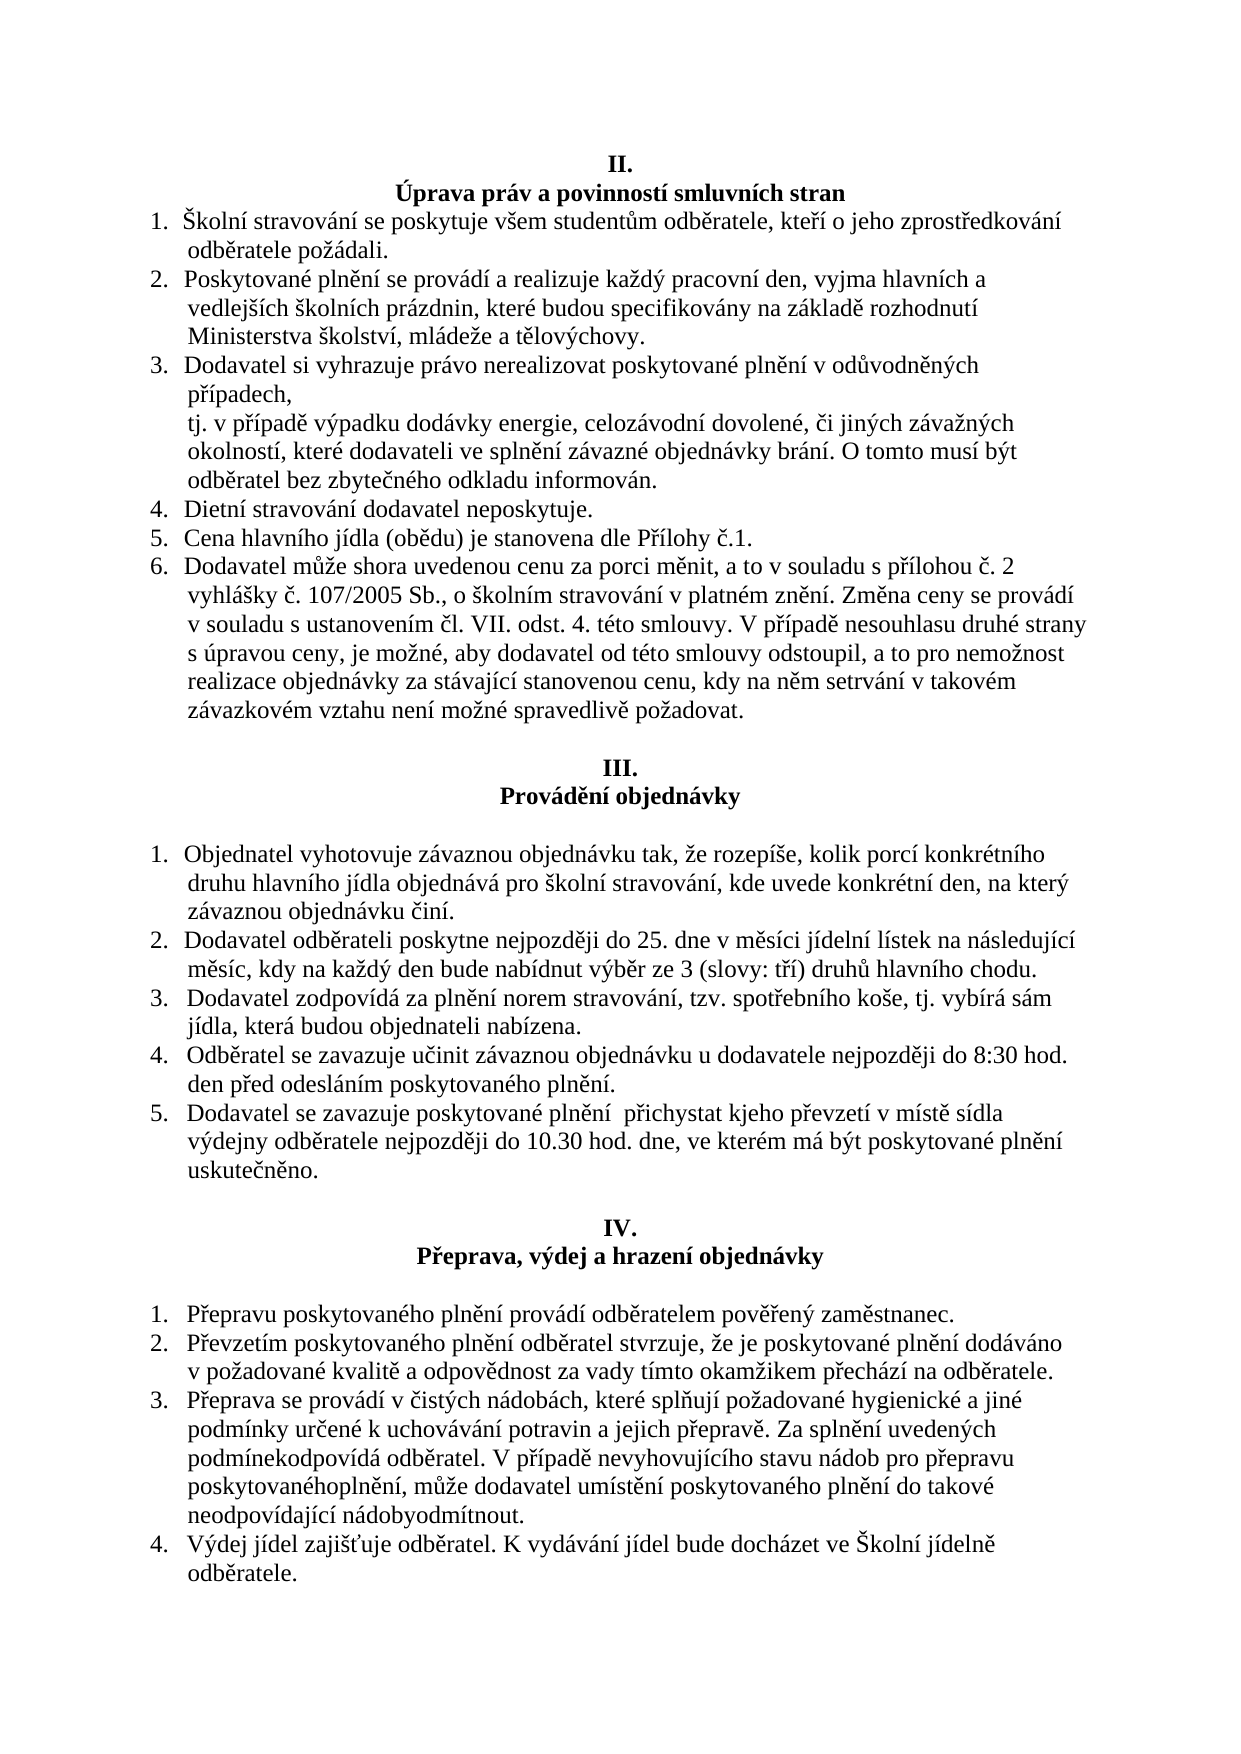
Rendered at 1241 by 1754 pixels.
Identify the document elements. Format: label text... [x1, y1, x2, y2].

text 3. Přeprava se provádí v čistých nádobách, které splňují požadované hygienické a jiné podmínky určené k uchovávání potravin a jejich přepravě. Za splnění uvedených podmínekodpovídá odběratel. V případě nevyhovujícího stavu nádob pro přepravu poskytovanéhoplnění, může dodavatel umístění poskytovaného plnění do takové neodpovídající nádobyodmítnout. [150, 1385, 1090, 1529]
text 4. Odběratel se zavazuje učinit závaznou objednávku u dodavatele nejpozději do 8:30 hod. den před odesláním poskytovaného plnění. [150, 1040, 1090, 1098]
text Provádění objednávky [150, 781, 1090, 810]
text 2. Dodavatel odběrateli poskytne nejpozději do 25. dne v měsíci jídelní lístek na následující měsíc, kdy na každý den bude nabídnut výběr ze 3 (slovy: tří) druhů hlavního chodu. [150, 925, 1090, 983]
text 6. Dodavatel může shora uvedenou cenu za porci měnit, a to v souladu s přílohou č. 2 vyhlášky č. 107/2005 Sb., o školním stravování v platném znění. Změna ceny se provádí v souladu s ustanovením čl. VII. odst. 4. této smlouvy. V případě nesouhlasu druhé strany s úpravou ceny, je možné, aby dodavatel od této smlouvy odstoupil, a to pro nemožnost realizace objednávky za stávající stanovenou cenu, kdy na něm setrvání v takovém závazkovém vztahu není možné spravedlivě požadovat. [150, 551, 1090, 724]
text Úprava práv a povinností smluvních stran [150, 178, 1090, 206]
text 1. Školní stravování se poskytuje všem studentům odběratele, kteří o jeho zprostředkování odběratele požádali. [150, 206, 1090, 264]
text 3. Dodavatel si vyhrazuje právo nerealizovat poskytované plnění v odůvodněných případech, tj. v případě výpadku dodávky energie, celozávodní dovolené, či jiných závažných okolností, které dodavateli ve splnění závazné objednávky brání. O tomto musí být odběratel bez zbytečného odkladu informován. [150, 350, 1090, 494]
text II. [150, 149, 1090, 178]
text 1. Objednatel vyhotovuje závaznou objednávku tak, že rozepíše, kolik porcí konkrétního druhu hlavního jídla objednává pro školní stravování, kde uvede konkrétní den, na který závaznou objednávku činí. [150, 839, 1090, 925]
text 5. Dodavatel se zavazuje poskytované plnění přichystat kjeho převzetí v místě sídla výdejny odběratele nejpozději do 10.30 hod. dne, ve kterém má být poskytované plnění uskutečněno. [150, 1098, 1090, 1184]
text III. [150, 753, 1090, 781]
text 4. Výdej jídel zajišťuje odběratel. K vydávání jídel bude docházet ve Školní jídelně odběratele. [150, 1529, 1090, 1586]
text 3. Dodavatel zodpovídá za plnění norem stravování, tzv. spotřebního koše, tj. vybírá sám jídla, která budou objednateli nabízena. [150, 983, 1090, 1040]
text 2. Převzetím poskytovaného plnění odběratel stvrzuje, že je poskytované plnění dodáváno v požadované kvalitě a odpovědnost za vady tímto okamžikem přechází na odběratele. [150, 1328, 1090, 1385]
text 1. Přepravu poskytovaného plnění provádí odběratelem pověřený zaměstnanec. [150, 1299, 1090, 1328]
text Přeprava, výdej a hrazení objednávky [150, 1241, 1090, 1270]
text 2. Poskytované plnění se provádí a realizuje každý pracovní den, vyjma hlavních a vedlejších školních prázdnin, které budou specifikovány na základě rozhodnutí Ministerstva školství, mládeže a tělovýchovy. [150, 264, 1090, 350]
text 5. Cena hlavního jídla (obědu) je stanovena dle Přílohy č.1. [150, 523, 1090, 551]
text 4. Dietní stravování dodavatel neposkytuje. [150, 494, 1090, 523]
text IV. [150, 1213, 1090, 1241]
